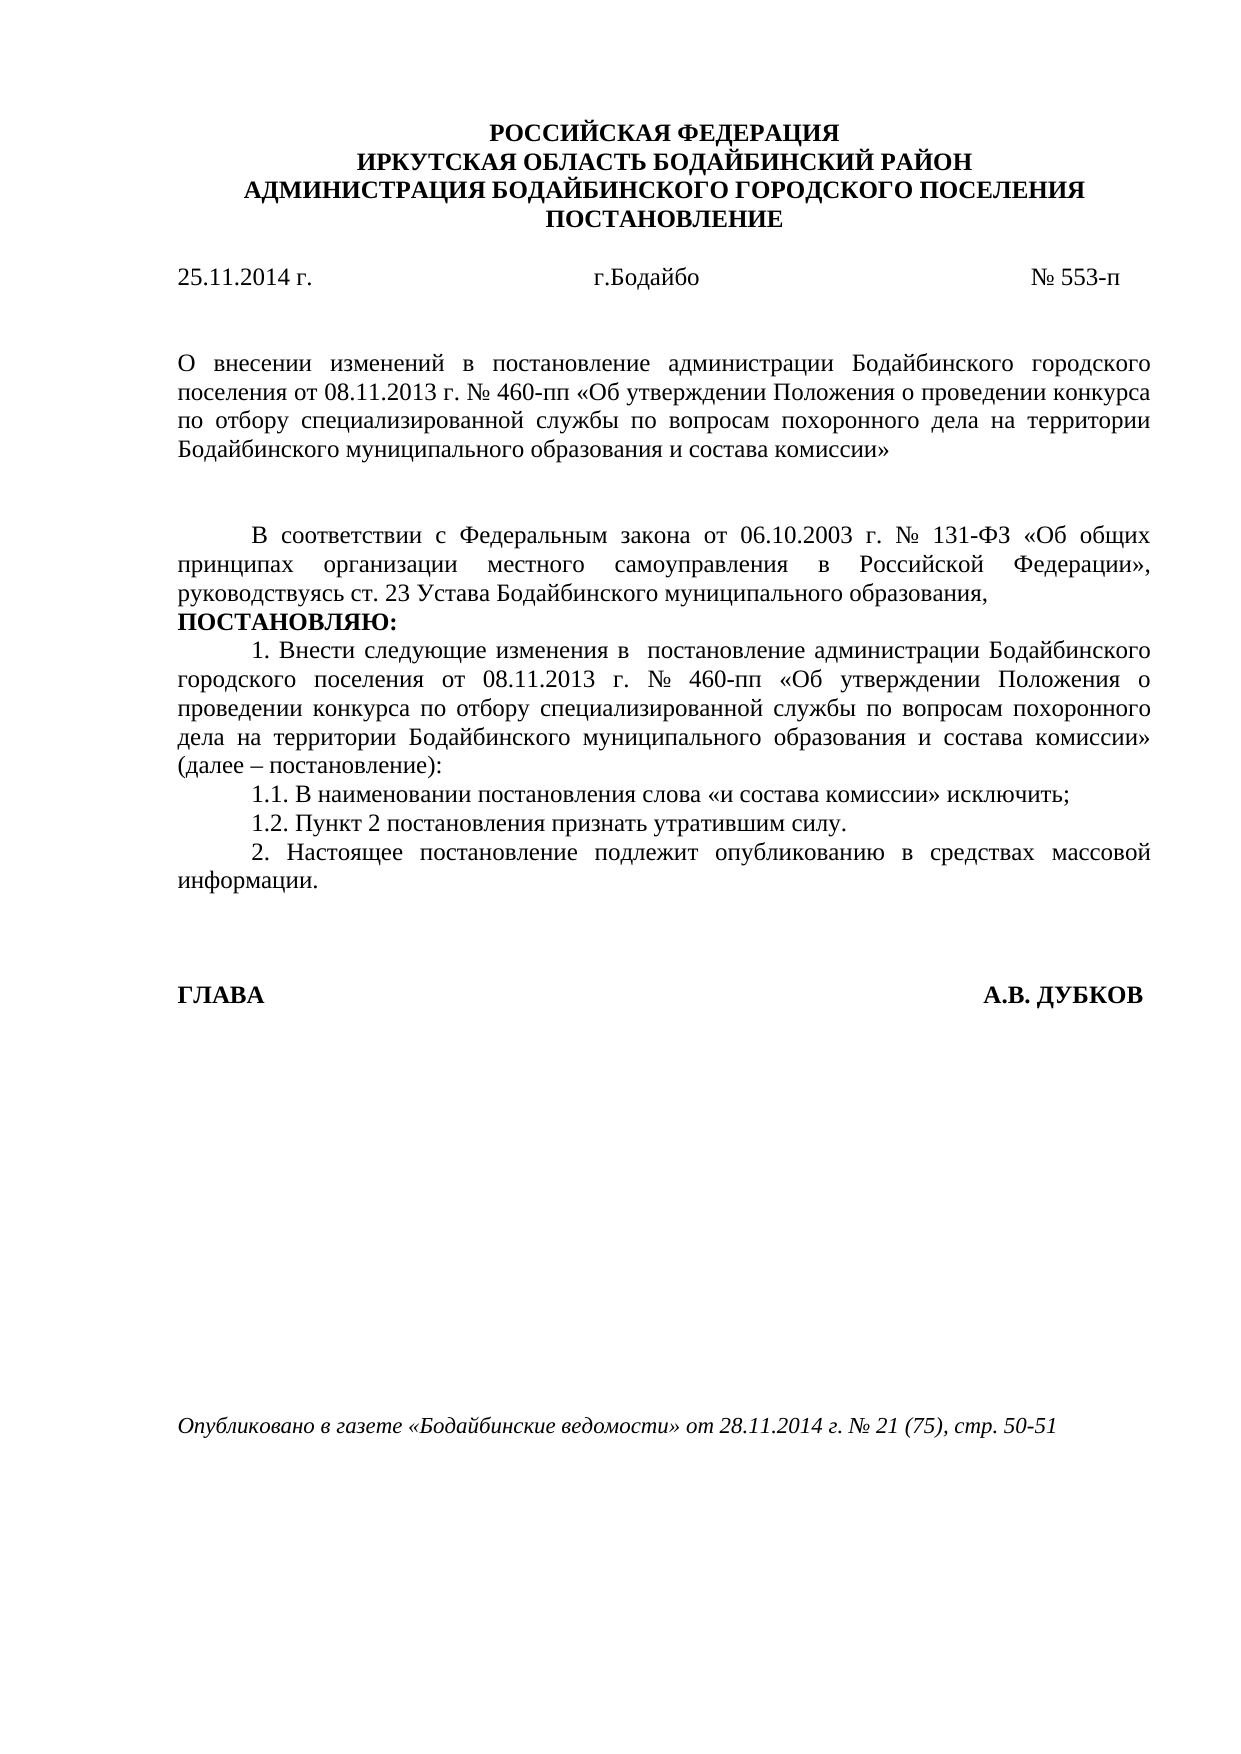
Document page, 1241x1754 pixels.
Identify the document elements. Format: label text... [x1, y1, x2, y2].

text 25.11.2014 г. г.Бодайбо № 553-п [177, 262, 1152, 291]
text ПОСТАНОВЛЯЮ: [177, 607, 1152, 636]
text 1.1. В наименовании постановления слова «и состава комиссии» исключить; [177, 779, 1152, 808]
text ПОСТАНОВЛЕНИЕ [177, 204, 1152, 233]
text 1. Внести следующие изменения в постановление администрации Бодайбинского городского поселения от 08.11.2013 г. № 460-пп «Об утверждении Положения о проведении конкурса по отбору специализированной службы по вопросам похоронного дела на территории Бодайбинского муниципального образования и состава комиссии» (далее – постановление): [177, 636, 1152, 779]
text АДМИНИСТРАЦИЯ БОДАЙБИНСКОГО ГОРОДСКОГО ПОСЕЛЕНИЯ [177, 176, 1152, 204]
text 1.2. Пункт 2 постановления признать утратившим силу. [177, 808, 1152, 837]
text ИРКУТСКАЯ ОБЛАСТЬ БОДАЙБИНСКИЙ РАЙОН [177, 147, 1152, 176]
text О внесении изменений в постановление администрации Бодайбинского городского поселения от 08.11.2013 г. № 460-пп «Об утверждении Положения о проведении конкурса по отбору специализированной службы по вопросам похоронного дела на территории Бодайбинского муниципального образования и состава комиссии» [177, 348, 1152, 463]
text В соответствии с Федеральным закона от 06.10.2003 г. № 131-ФЗ «Об общих принципах организации местного самоуправления в Российской Федерации», руководствуясь ст. 23 Устава Бодайбинского муниципального образования, [177, 521, 1152, 607]
text РОССИЙСКАЯ ФЕДЕРАЦИЯ [177, 118, 1152, 147]
text ГЛАВА А.В. ДУБКОВ [177, 981, 1152, 1009]
text Опубликовано в газете «Бодайбинские ведомости» от 28.11.2014 г. № 21 (75), стр. 50-51 [177, 1412, 1152, 1438]
text 2. Настоящее постановление подлежит опубликованию в средствах массовой информации. [177, 837, 1152, 894]
